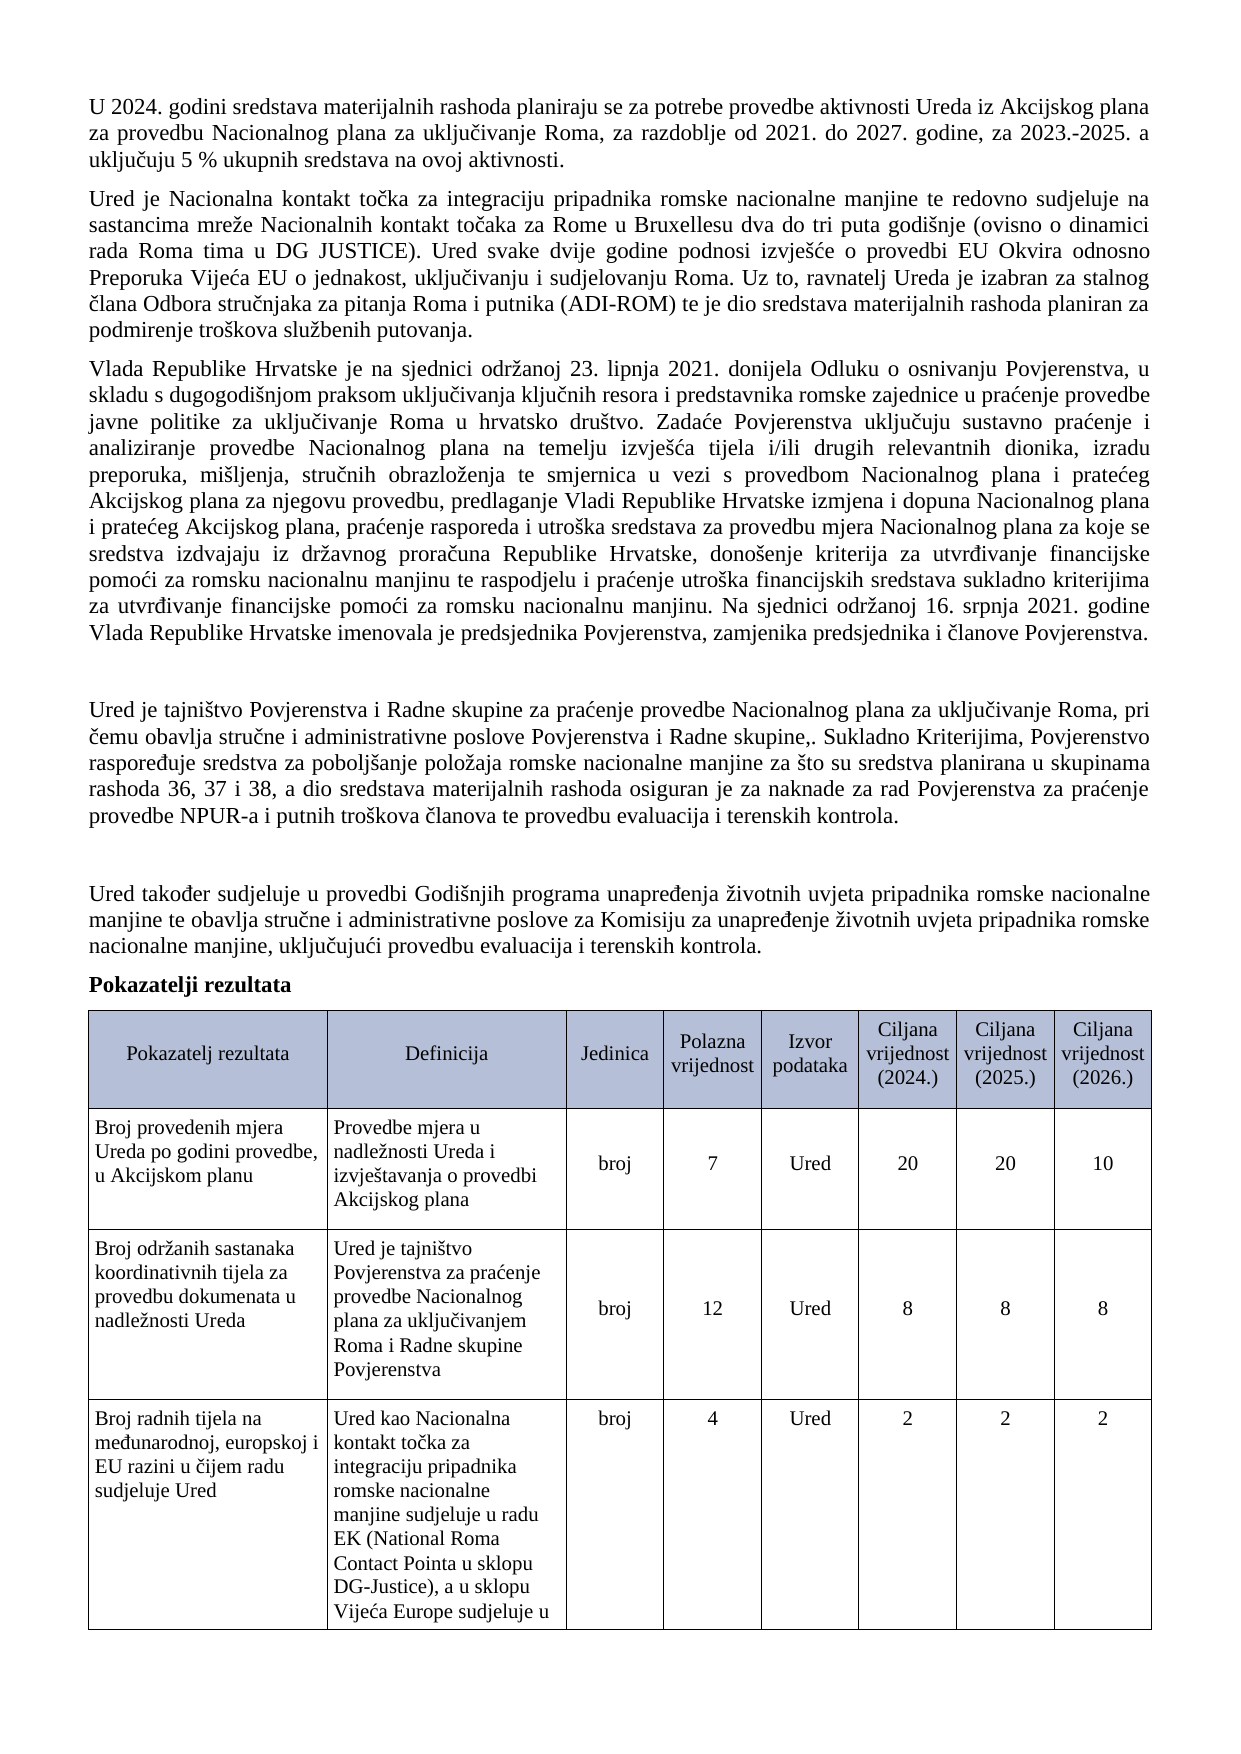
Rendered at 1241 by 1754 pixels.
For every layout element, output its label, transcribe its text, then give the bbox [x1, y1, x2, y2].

table_cell Broj provedenih mjera Ureda po godini provedbe, u Akcijskom planu [89, 1109, 327, 1229]
table_cell 2 [1055, 1400, 1151, 1628]
table_cell broj [567, 1109, 663, 1229]
text U 2024. godini sredstava materijalnih rashoda planiraju se za potrebe provedbe aktivnosti Ureda iz Akcijskog plana za provedbu Nacionalnog plana za uključivanje Roma, za razdoblje od 2021. do 2027. godine, za 2023.-2025. a uključuju 5 % ukupnih sredstava na ovoj aktivnosti. [89, 93, 1152, 172]
text Ured je Nacionalna kontakt točka za integraciju pripadnika romske nacionalne manjine te redovno sudjeluje na sastancima mreže Nacionalnih kontakt točaka za Rome u Bruxellesu dva do tri puta godišnje (ovisno o dinamici rada Roma tima u DG JUSTICE). Ured svake dvije godine podnosi izvješće o provedbi EU Okvira odnosno Preporuka Vijeća EU o jednakost, uključivanju i sudjelovanju Roma. Uz to, ravnatelj Ureda je izabran za stalnog člana Odbora stručnjaka za pitanja Roma i putnika (ADI-ROM) te je dio sredstava materijalnih rashoda planiran za podmirenje troškova službenih putovanja. [89, 184, 1152, 343]
text Vlada Republike Hrvatske je na sjednici održanoj 23. lipnja 2021. donijela Odluku o osnivanju Povjerenstva, u skladu s dugogodišnjom praksom uključivanja ključnih resora i predstavnika romske zajednice u praćenje provedbe javne politike za uključivanje Roma u hrvatsko društvo. Zadaće Povjerenstva uključuju sustavno praćenje i analiziranje provedbe Nacionalnog plana na temelju izvješća tijela i/ili drugih relevantnih dionika, izradu preporuka, mišljenja, stručnih obrazloženja te smjernica u vezi s provedbom Nacionalnog plana i pratećeg Akcijskog plana za njegovu provedbu, predlaganje Vladi Republike Hrvatske izmjena i dopuna Nacionalnog plana i pratećeg Akcijskog plana, praćenje rasporeda i utroška sredstava za provedbu mjera Nacionalnog plana za koje se sredstva izdvajaju iz državnog proračuna Republike Hrvatske, donošenje kriterija za utvrđivanje financijske pomoći za romsku nacionalnu manjinu te raspodjelu i praćenje utroška financijskih sredstava sukladno kriterijima za utvrđivanje financijske pomoći za romsku nacionalnu manjinu. Na sjednici održanoj 16. srpnja 2021. godine Vlada Republike Hrvatske imenovala je predsjednika Povjerenstva, zamjenika predsjednika i članove Povjerenstva. [89, 355, 1152, 645]
table_header Polazna vrijednost [664, 1011, 761, 1108]
text Ured također sudjeluje u provedbi Godišnjih programa unapređenja životnih uvjeta pripadnika romske nacionalne manjine te obavlja stručne i administrativne poslove za Komisiju za unapređenje životnih uvjeta pripadnika romske nacionalne manjine, uključujući provedbu evaluacija i terenskih kontrola. [89, 879, 1152, 959]
table_cell 8 [1055, 1230, 1151, 1399]
table_cell 20 [859, 1109, 956, 1229]
table_cell broj [567, 1400, 663, 1628]
table_cell Ured [762, 1109, 858, 1229]
table_cell 4 [664, 1400, 761, 1628]
table_header Pokazatelj rezultata [89, 1011, 327, 1108]
table_header Jedinica [567, 1011, 663, 1108]
table_header Izvor podataka [762, 1011, 858, 1108]
table_cell 20 [957, 1109, 1054, 1229]
table_cell Ured [762, 1400, 858, 1628]
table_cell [328, 1400, 566, 1628]
table_cell Broj održanih sastanaka koordinativnih tijela za provedbu dokumenata u nadležnosti Ureda [89, 1230, 327, 1399]
table_cell 12 [664, 1230, 761, 1399]
table_header Ciljana vrijednost (2026.) [1055, 1011, 1151, 1108]
table_cell Ured je tajništvo Povjerenstva za praćenje provedbe Nacionalnog plana za uključivanjem Roma i Radne skupine Povjerenstva [328, 1230, 566, 1399]
table_cell 2 [859, 1400, 956, 1628]
table_cell Ured [762, 1230, 858, 1399]
table_header Definicija [328, 1011, 566, 1108]
text Ured je tajništvo Povjerenstva i Radne skupine za praćenje provedbe Nacionalnog plana za uključivanje Roma, pri čemu obavlja stručne i administrativne poslove Povjerenstva i Radne skupine,. Sukladno Kriterijima, Povjerenstvo raspoređuje sredstva za poboljšanje položaja romske nacionalne manjine za što su sredstva planirana u skupinama rashoda 36, 37 i 38, a dio sredstava materijalnih rashoda osiguran je za naknade za rad Povjerenstva za praćenje provedbe NPUR-a i putnih troškova članova te provedbu evaluacija i terenskih kontrola. [89, 696, 1152, 828]
subtitle Pokazatelji rezultata [89, 971, 1152, 997]
table_cell broj [567, 1230, 663, 1399]
table_header Ciljana vrijednost (2025.) [957, 1011, 1054, 1108]
table_cell 10 [1055, 1109, 1151, 1229]
table_cell Provedbe mjera u nadležnosti Ureda i izvještavanja o provedbi Akcijskog plana [328, 1109, 566, 1229]
table_cell 8 [957, 1230, 1054, 1399]
table_cell 8 [859, 1230, 956, 1399]
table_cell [89, 1400, 327, 1628]
table_cell 7 [664, 1109, 761, 1229]
table_header Ciljana vrijednost (2024.) [859, 1011, 956, 1108]
table_cell 2 [957, 1400, 1054, 1628]
